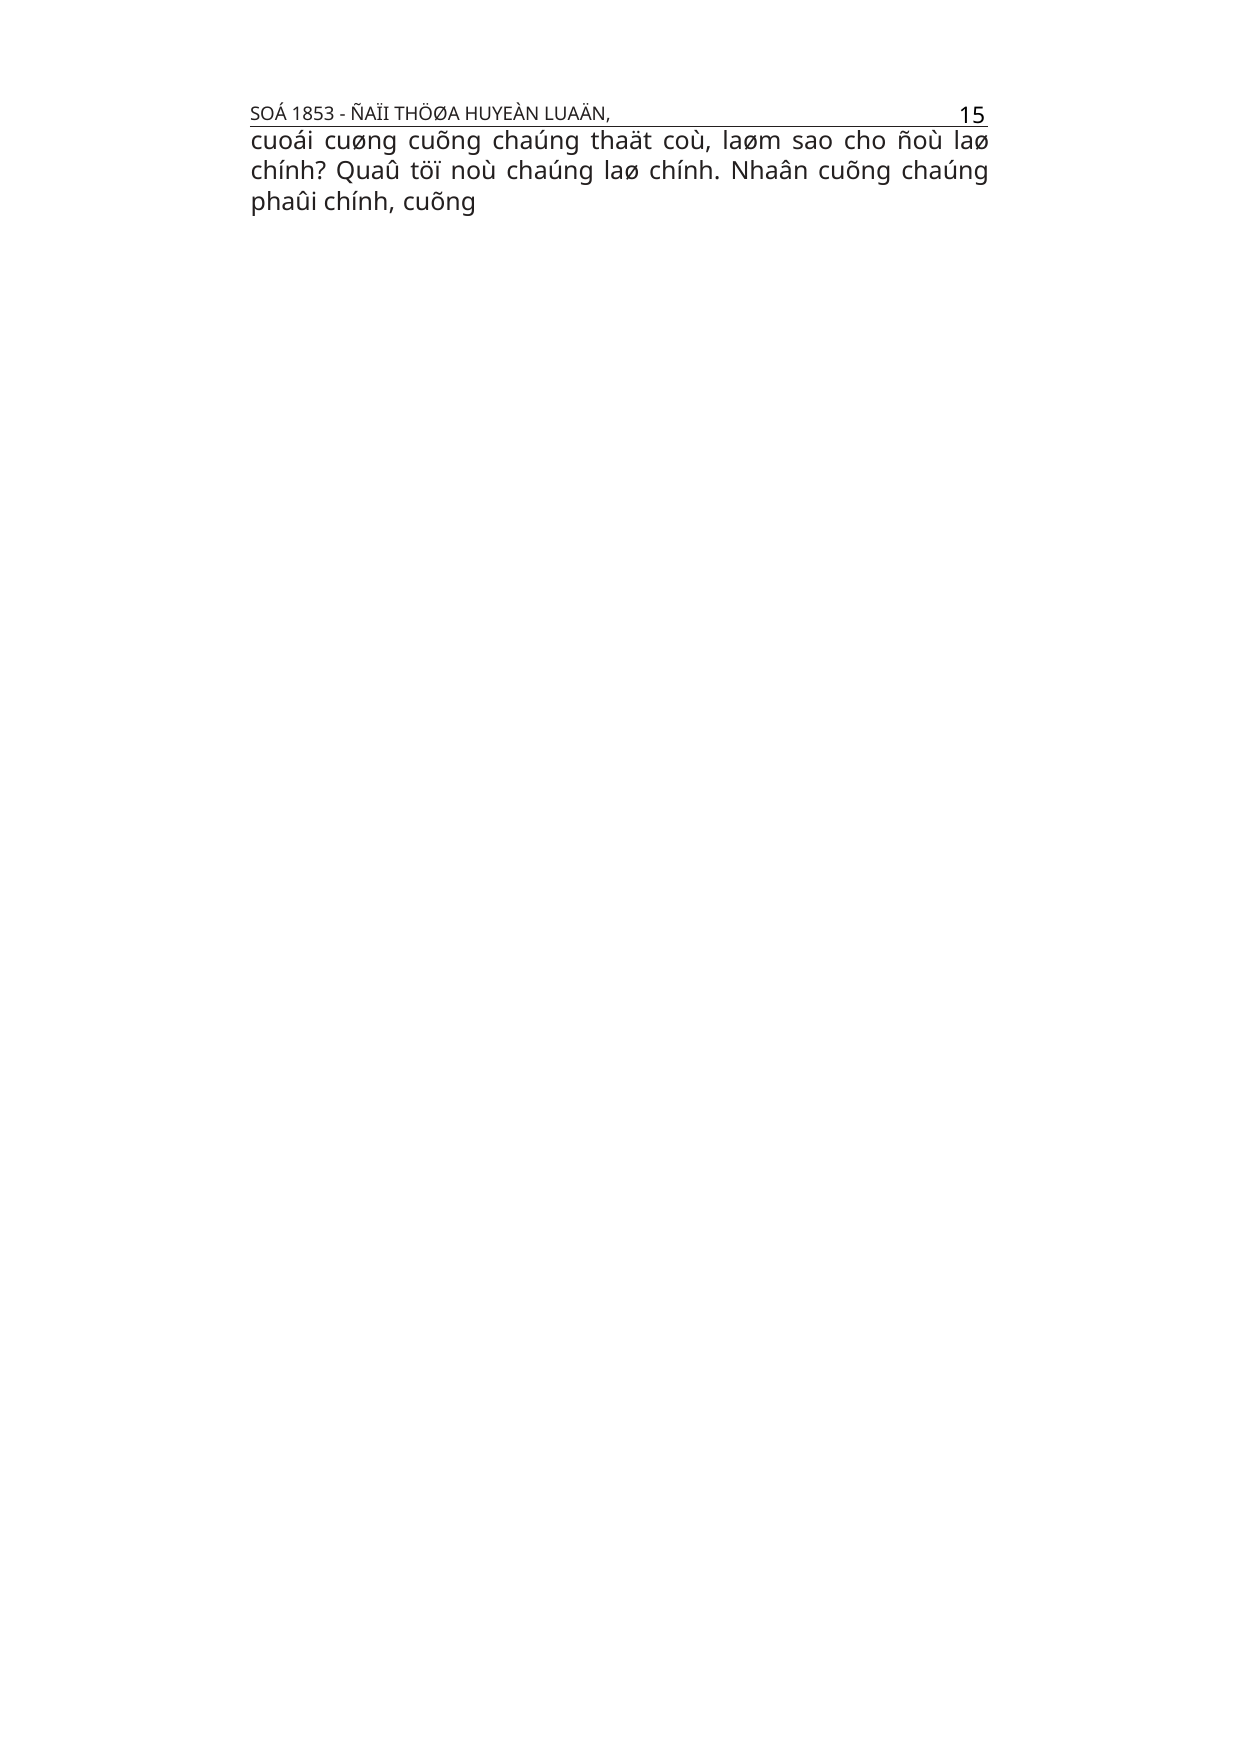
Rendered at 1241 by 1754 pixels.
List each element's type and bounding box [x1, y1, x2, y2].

text [250, 125, 990, 218]
